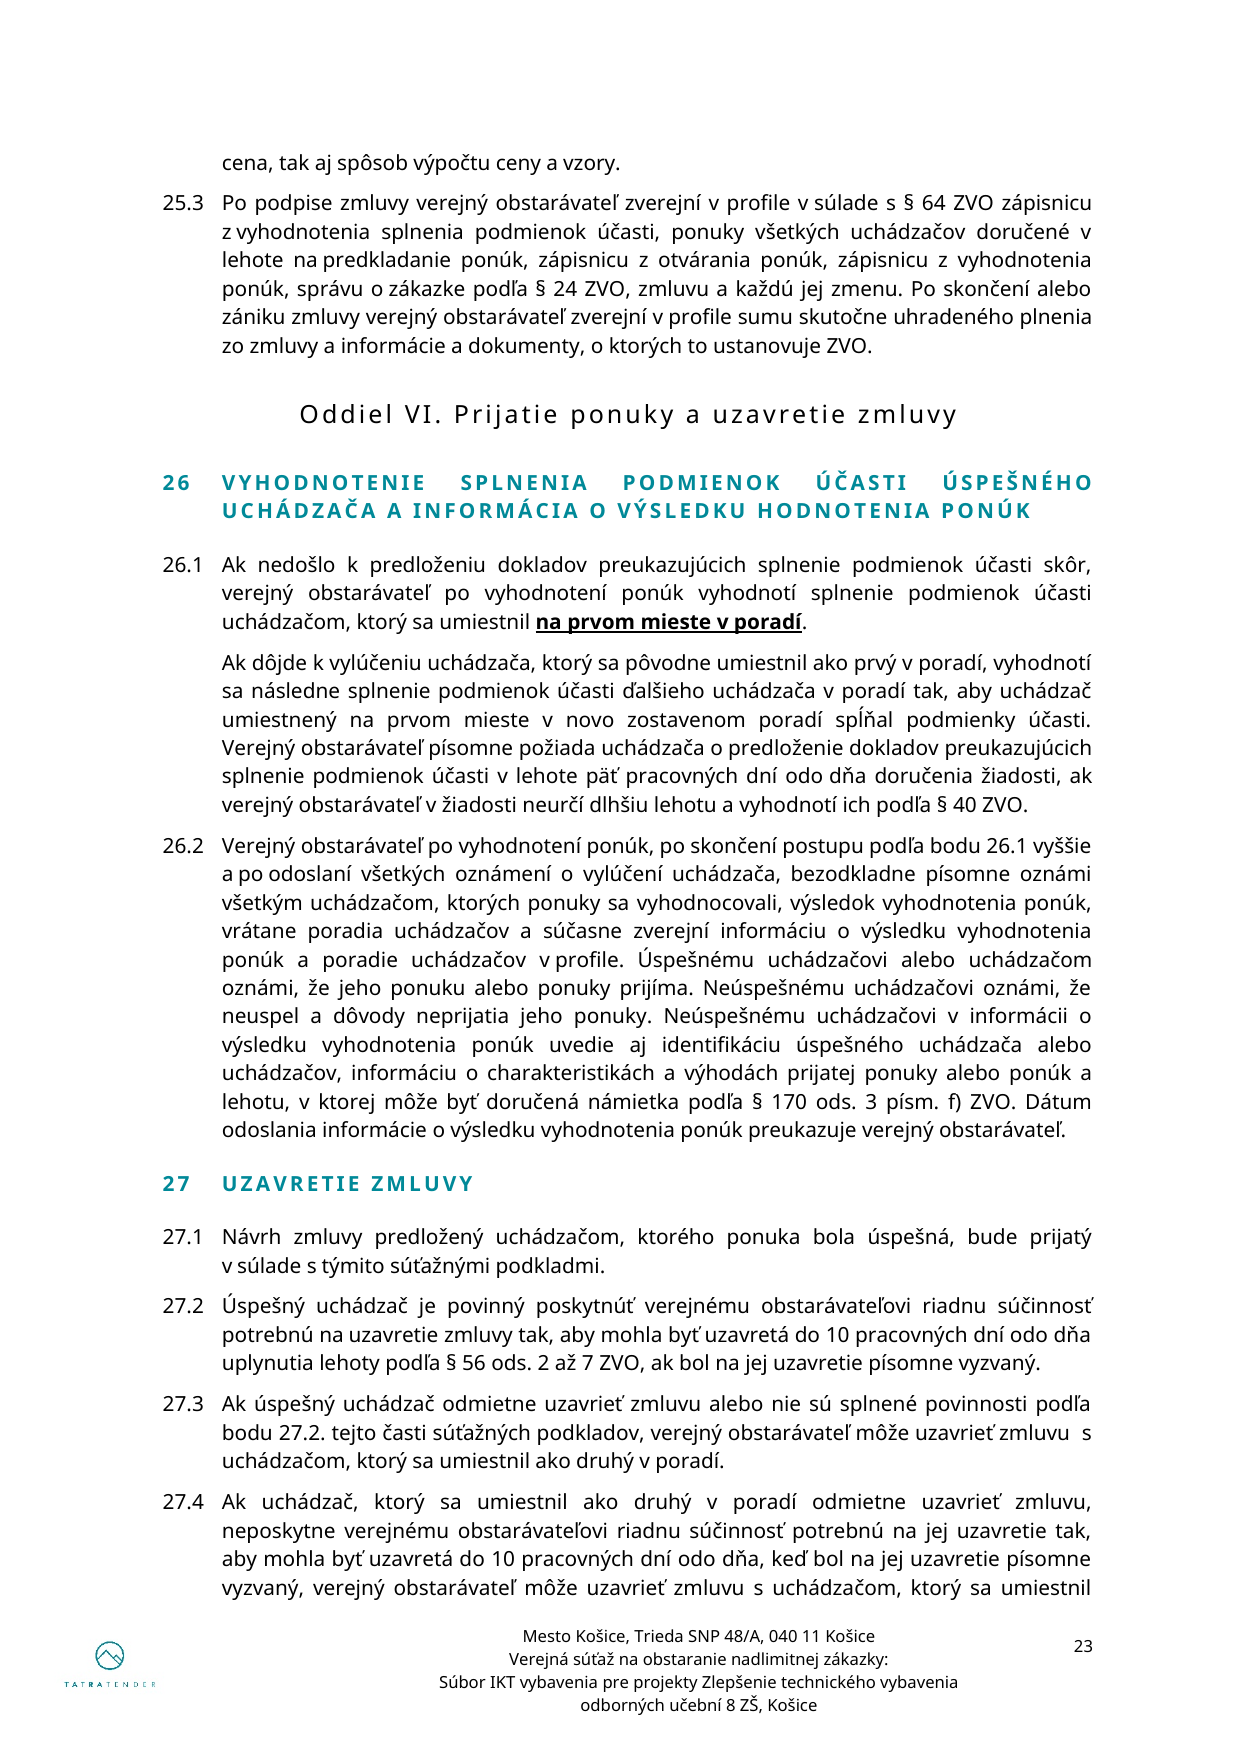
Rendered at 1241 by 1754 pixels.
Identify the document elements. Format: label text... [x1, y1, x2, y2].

subtitle Úspešný uchádzač je povinný poskytnúť verejnému obstarávateľovi riadnu súčinnosť potrebnú na uzavretie zmluvy tak, aby mohla byť uzavretá do 10 pracovných dní odo dňa uplynutia lehoty podľa § 56 ods. 2 až 7 ZVO, ak bol na jej uzavretie písomne vyzvaný. [162, 1292, 1093, 1377]
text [222, 148, 1093, 176]
subtitle Ak nedošlo k predloženiu dokladov preukazujúcich splnenie podmienok účasti skôr, verejný obstarávateľ po vyhodnotení ponúk vyhodnotí splnenie podmienok účasti uchádzačom, ktorý sa umiestnil na prvom mieste v poradí. [162, 550, 1093, 635]
picture [43, 1617, 176, 1711]
subtitle Ak úspešný uchádzač odmietne uzavrieť zmluvu alebo nie sú splnené povinnosti podľa bodu 27.2. tejto časti súťažných podkladov, verejný obstarávateľ môže uzavrieť zmluvu s uchádzačom, ktorý sa umiestnil ako druhý v poradí. [162, 1389, 1093, 1475]
text Vyhodnotenie splnenia podmienok účasti úspešného uchádzača a informácia o výsledku hodnotenia ponúk [162, 468, 1093, 525]
text Oddiel VI. Prijatie ponuky a uzavretie zmluvy [162, 397, 1093, 431]
subtitle Verejný obstarávateľ po vyhodnotení ponúk, po skončení postupu podľa bodu 26.1 vyššie a po odoslaní všetkých oznámení o vylúčení uchádzača, bezodkladne písomne oznámi všetkým uchádzačom, ktorých ponuky sa vyhodnocovali, výsledok vyhodnotenia ponúk, vrátane poradia uchádzačov a súčasne zverejní informáciu o výsledku vyhodnotenia ponúk a poradie uchádzačov v profile. Úspešnému uchádzačovi alebo uchádzačom oznámi, že jeho ponuku alebo ponuky prijíma. Neúspešnému uchádzačovi oznámi, že neuspel a dôvody neprijatia jeho ponuky. Neúspešnému uchádzačovi v informácii o výsledku vyhodnotenia ponúk uvedie aj identifikáciu úspešného uchádzača alebo uchádzačov, informáciu o charakteristikách a výhodách prijatej ponuky alebo ponúk a lehotu, v ktorej môže byť doručená námietka podľa § 170 ods. 3 písm. f) ZVO. Dátum odoslania informácie o výsledku vyhodnotenia ponúk preukazuje verejný obstarávateľ. [162, 831, 1093, 1144]
subtitle Ak dôjde k vylúčeniu uchádzača, ktorý sa pôvodne umiestnil ako prvý v poradí, vyhodnotí sa následne splnenie podmienok účasti ďalšieho uchádzača v poradí tak, aby uchádzač umiestnený na prvom mieste v novo zostavenom poradí spĺňal podmienky účasti. Verejný obstarávateľ písomne požiada uchádzača o predloženie dokladov preukazujúcich splnenie podmienok účasti v lehote päť pracovných dní odo dňa doručenia žiadosti, ak verejný obstarávateľ v žiadosti neurčí dlhšiu lehotu a vyhodnotí ich podľa § 40 ZVO. [222, 648, 1093, 818]
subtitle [162, 1487, 1093, 1601]
text Uzavretie zmluvy [162, 1169, 1093, 1197]
subtitle Po podpise zmluvy verejný obstarávateľ zverejní v profile v súlade s § 64 ZVO zápisnicu z vyhodnotenia splnenia podmienok účasti, ponuky všetkých uchádzačov doručené v lehote na predkladanie ponúk, zápisnicu z otvárania ponúk, zápisnicu z vyhodnotenia ponúk, správu o zákazke podľa § 24 ZVO, zmluvu a každú jej zmenu. Po skončení alebo zániku zmluvy verejný obstarávateľ zverejní v profile sumu skutočne uhradeného plnenia zo zmluvy a informácie a dokumenty, o ktorých to ustanovuje ZVO. [162, 188, 1093, 359]
subtitle Návrh zmluvy predložený uchádzačom, ktorého ponuka bola úspešná, bude prijatý v súlade s týmito súťažnými podkladmi. [162, 1222, 1093, 1279]
